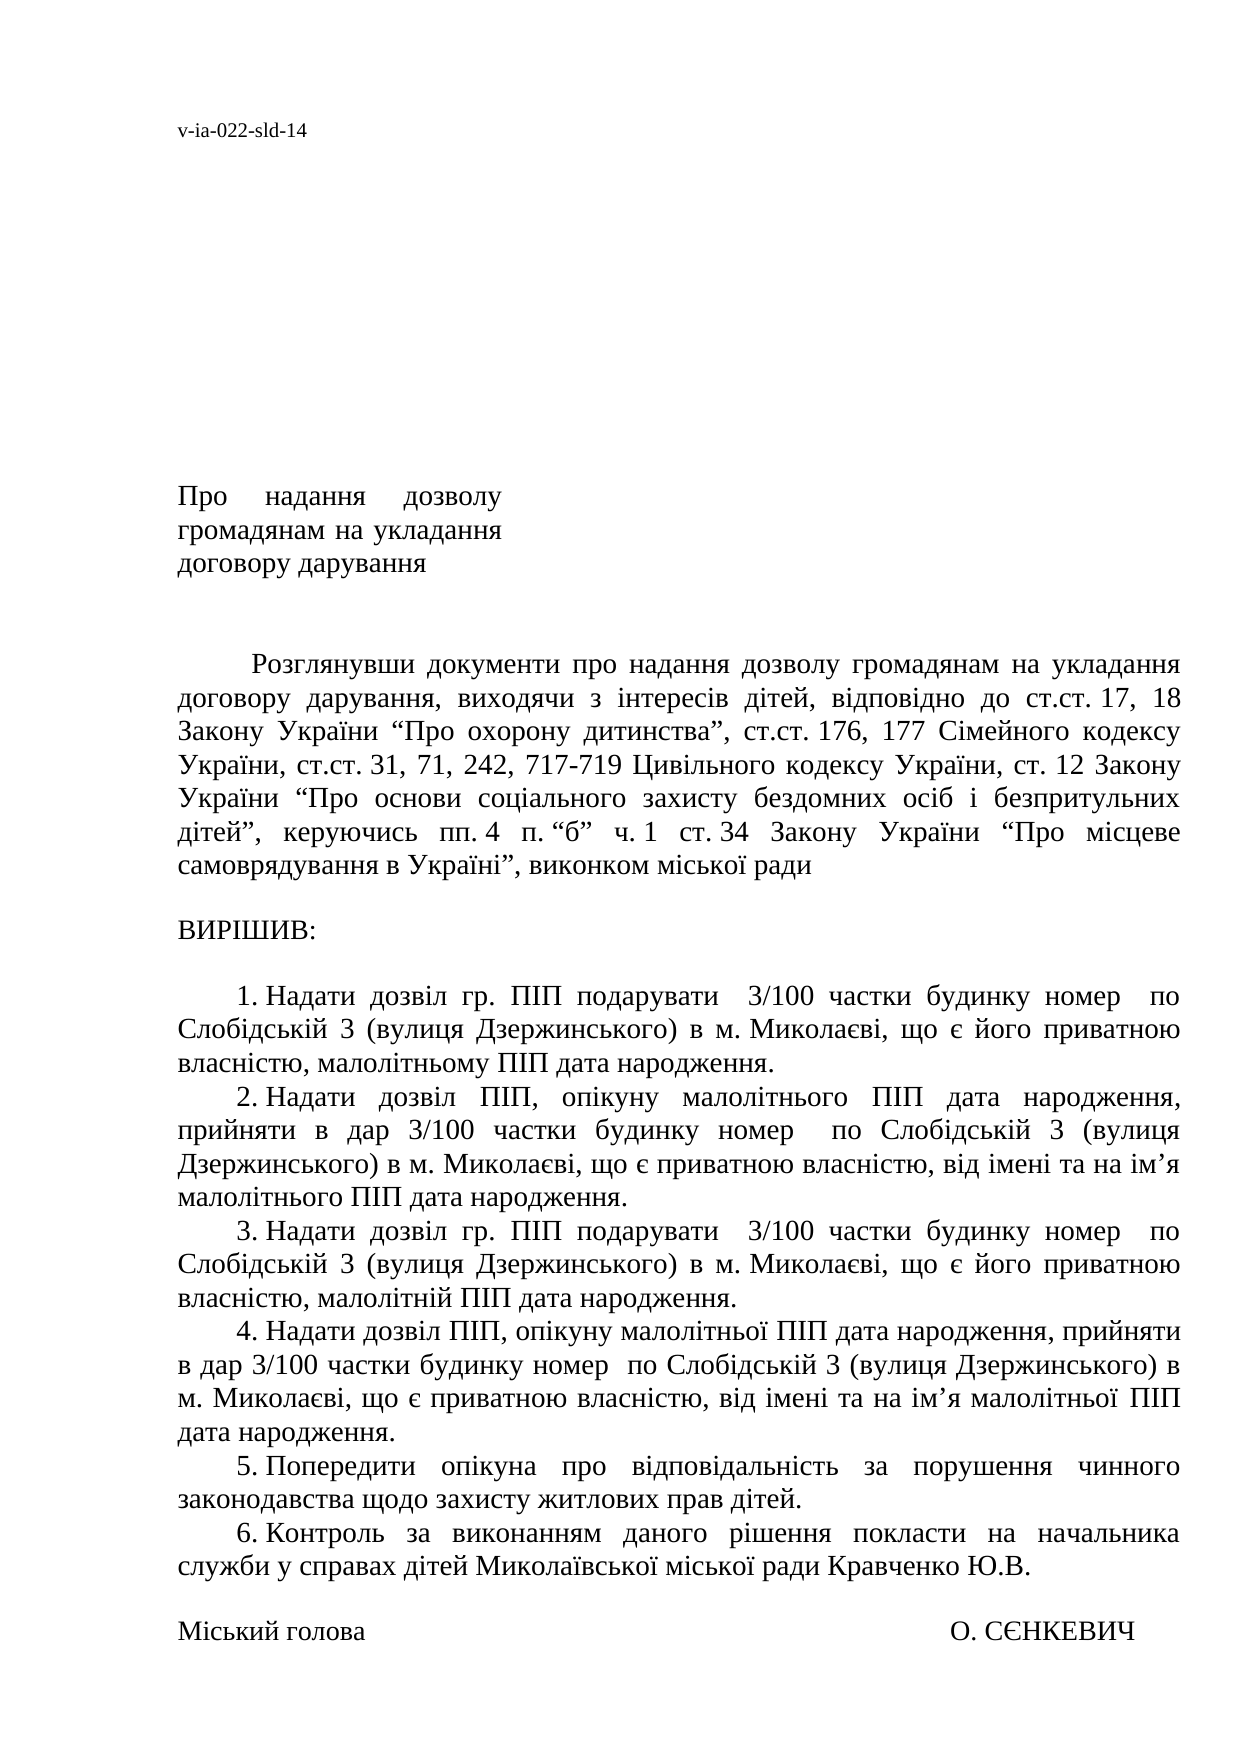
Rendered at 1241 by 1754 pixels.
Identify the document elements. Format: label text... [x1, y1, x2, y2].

text ВИРІШИВ: [177, 913, 1181, 946]
text Про надання дозволу громадянам на укладання договору дарування [177, 478, 502, 579]
text 2. Надати дозвіл ПІП, опікуну малолітнього ПІП дата народження, прийняти в дар 3/100 частки будинку номер по Слобідській 3 (вулиця Дзержинського) в м. Миколаєві, що є приватною власністю, від імені та на ім’я малолітнього ПІП дата народження. [177, 1079, 1181, 1213]
text v-ia-022-sld-14 [177, 118, 1181, 142]
text 1. Надати дозвіл гр. ПІП подарувати 3/100 частки будинку номер по Слобідській 3 (вулиця Дзержинського) в м. Миколаєві, що є його приватною власністю, малолітньому ПІП дата народження. [177, 978, 1181, 1079]
text 3. Надати дозвіл гр. ПІП подарувати 3/100 частки будинку номер по Слобідській 3 (вулиця Дзержинського) в м. Миколаєві, що є його приватною власністю, малолітній ПІП дата народження. [177, 1213, 1181, 1313]
text Міський голова О. СЄНКЕВИЧ [177, 1614, 1181, 1647]
text 5. Попередити опікуна про відповідальність за порушення чинного законодавства щодо захисту житлових прав дітей. [177, 1448, 1181, 1515]
text 6. Контроль за виконанням даного рішення покласти на начальника служби у справах дітей Миколаївської міської ради Кравченко Ю.В. [177, 1515, 1181, 1582]
text 4. Надати дозвіл ПІП, опікуну малолітньої ПІП дата народження, прийняти в дар 3/100 частки будинку номер по Слобідській 3 (вулиця Дзержинського) в м. Миколаєві, що є приватною власністю, від імені та на ім’я малолітньої ПІП дата народження. [177, 1313, 1181, 1448]
text Розглянувши документи про надання дозволу громадянам на укладання договору дарування, виходячи з інтересів дітей, відповідно до ст.ст. 17, 18 Закону України “Про охорону дитинства”, ст.ст. 176, 177 Сімейного кодексу України, ст.ст. 31, 71, 242, 717-719 Цивільного кодексу України, ст. 12 Закону України “Про основи соціального захисту бездомних осіб і безпритульних дітей”, керуючись пп. 4 п. “б” ч. 1 ст. 34 Закону України “Про місцеве самоврядування в Україні”, виконком міської ради [177, 646, 1181, 881]
